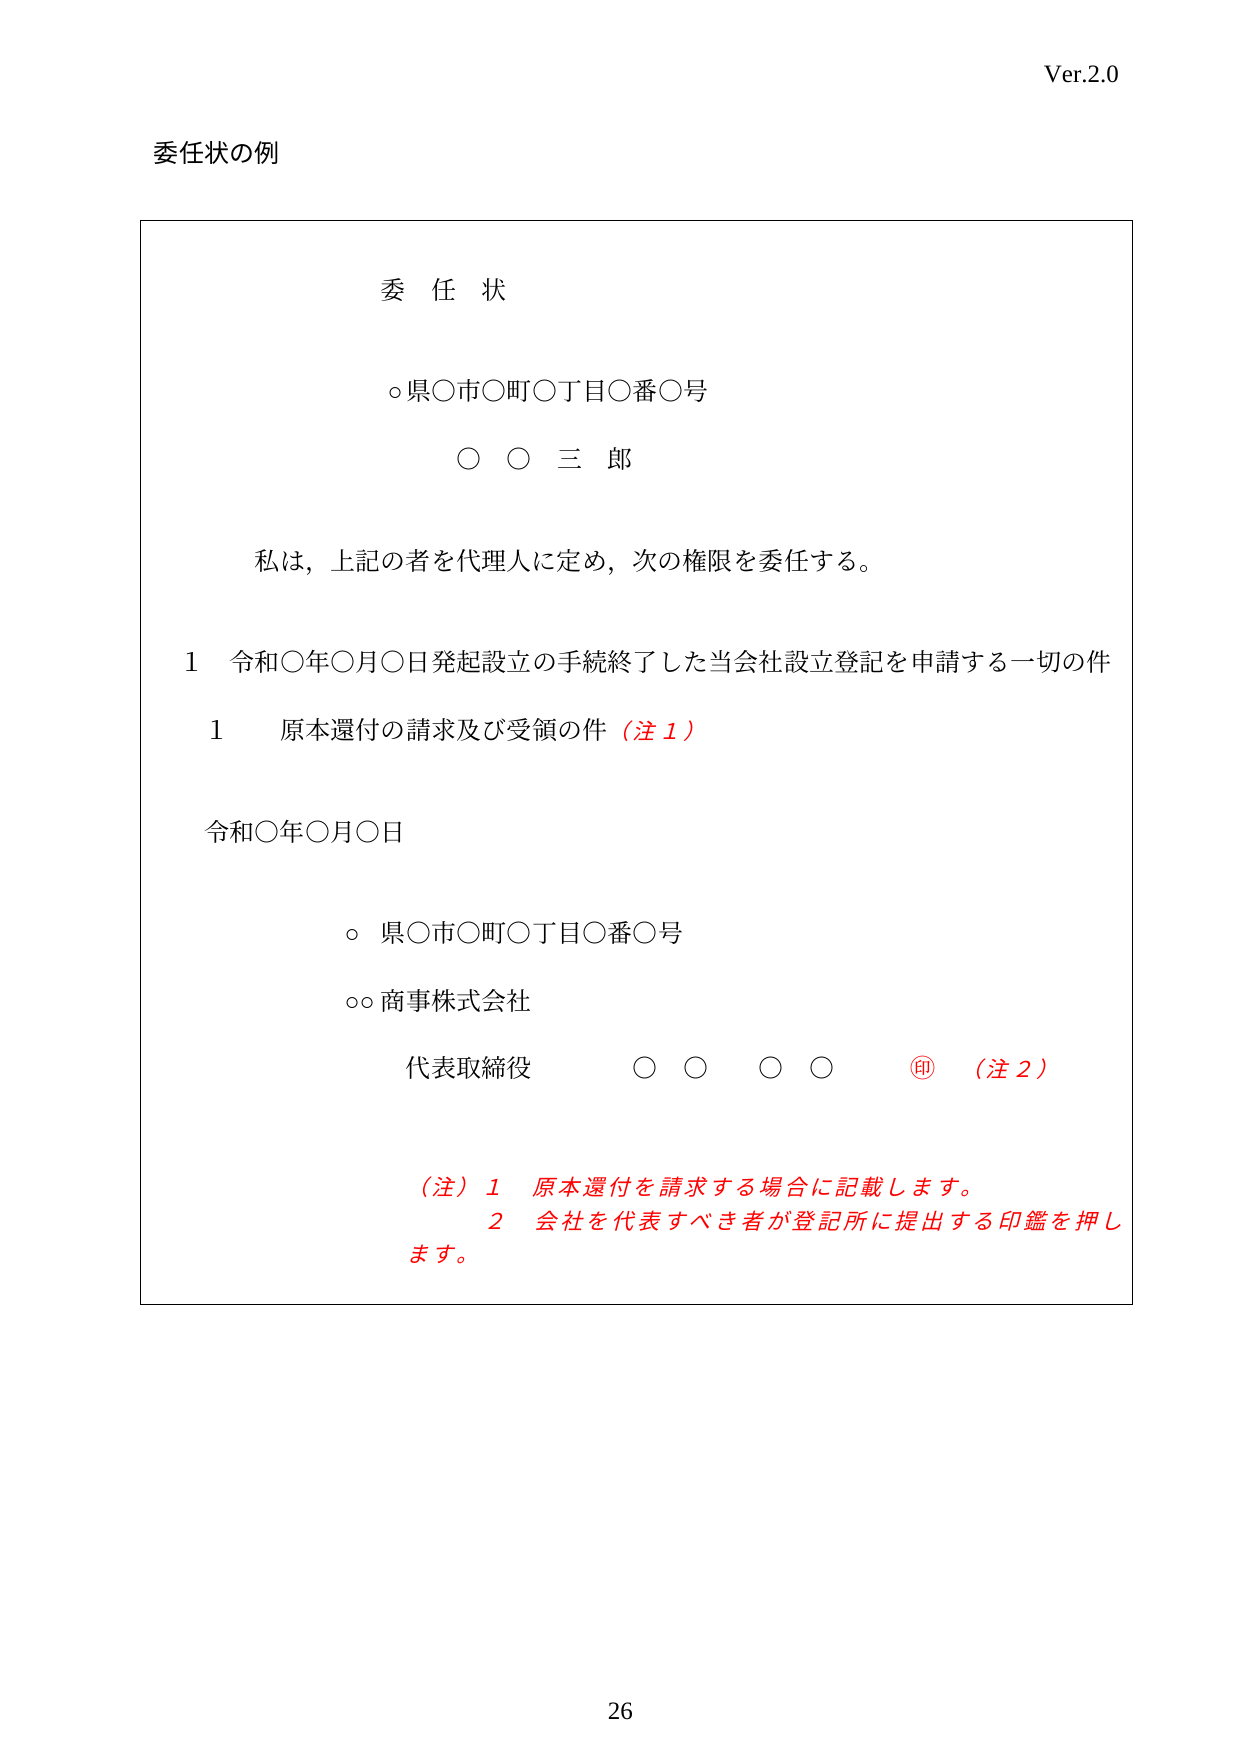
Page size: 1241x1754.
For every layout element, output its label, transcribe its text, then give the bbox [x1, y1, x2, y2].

subtitle 委任状の例 [128, 118, 1112, 186]
table_header 委 任 状 ○県○市○町○丁目○番○号 ○ ○ 三 郎 私は，上記の者を代理人に定め，次の権限を委任する。 １ 令和○年○月○日発起設立の手続終了した当会社設立登記を申請する一切の件 １ 原本還付の請求及び受領の件（注１） 令和○年○月○日 ○県○市○町○丁目○番○号 ○○商事株式会社 代表取締役 ○ ○ ○ ○ ㊞ （注２） （注）１ 原本還付を請求する場合に記載します。 ２ 会社を代表すべき者が登記所に提出する印鑑を押します。 [141, 221, 1132, 1304]
